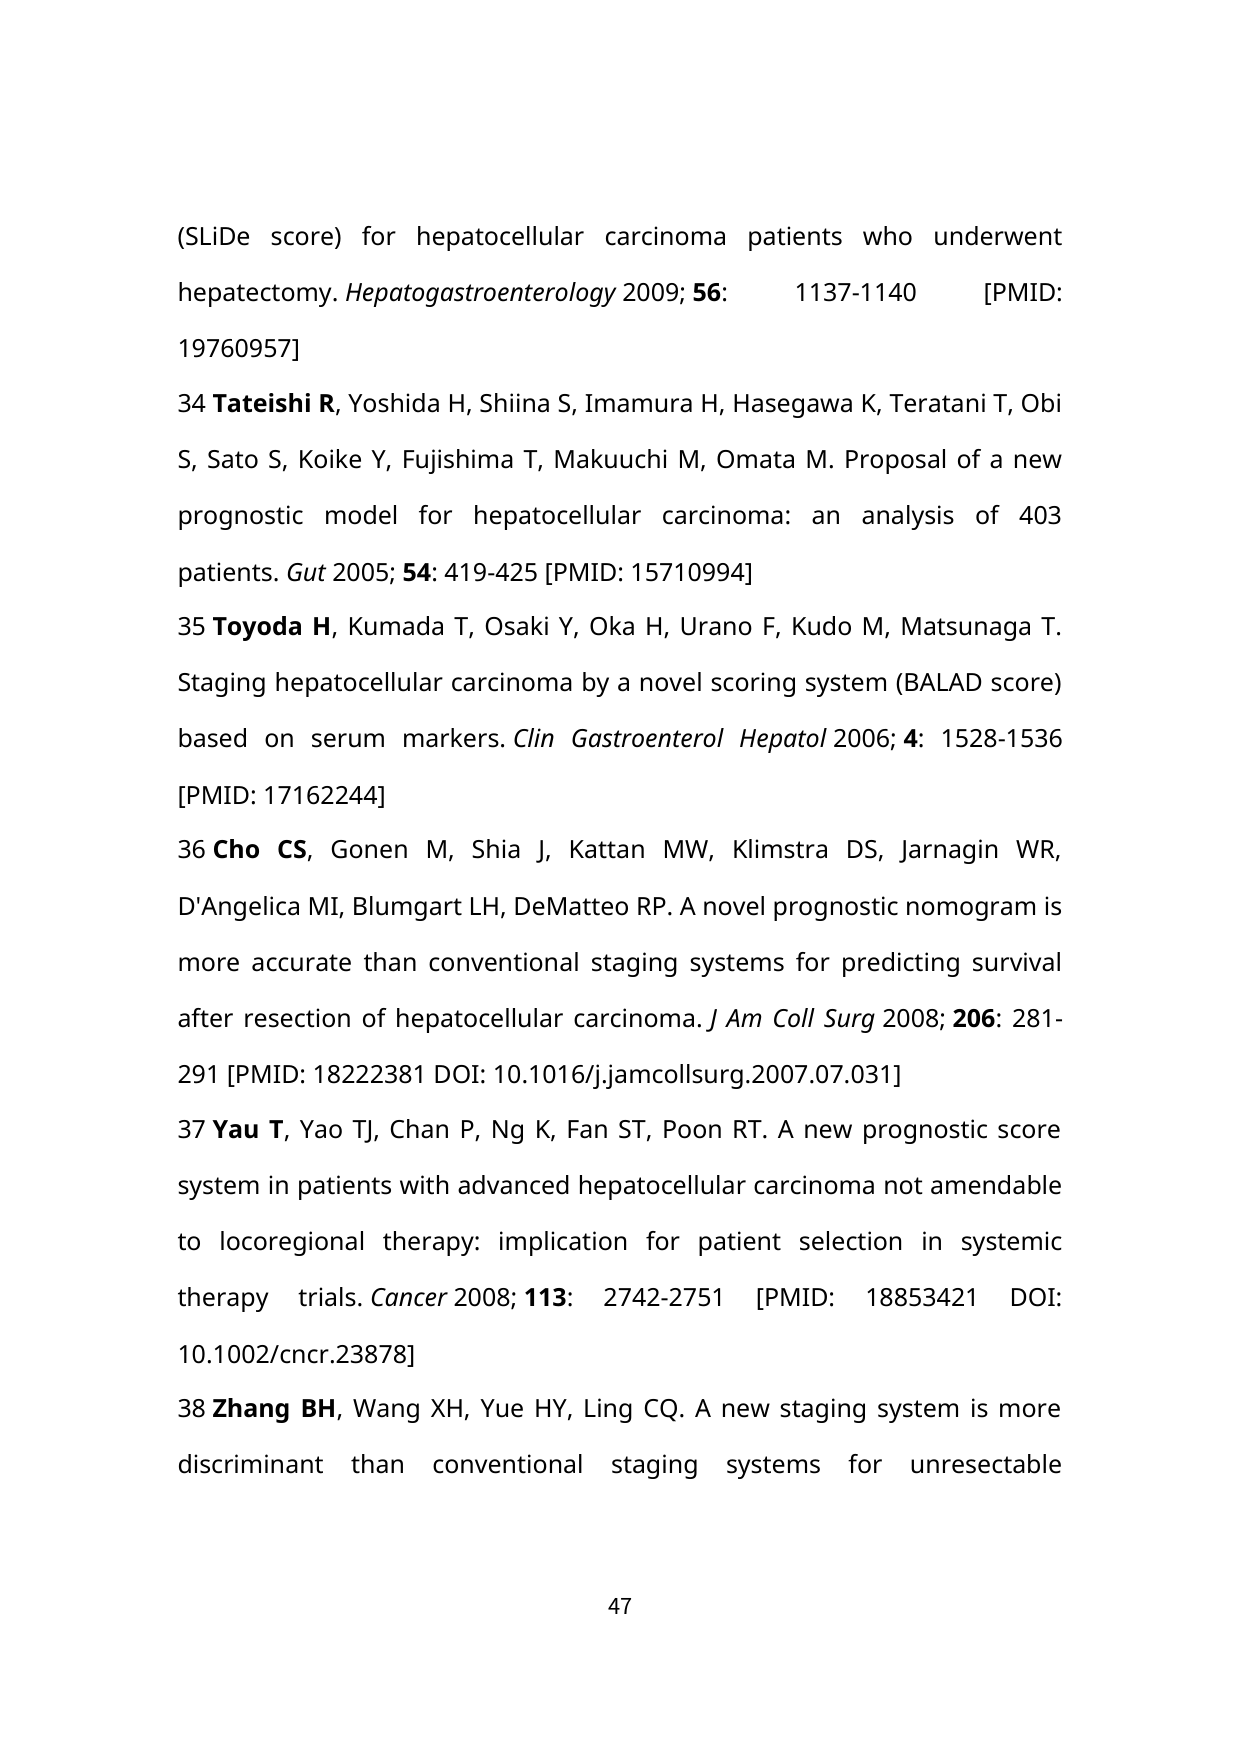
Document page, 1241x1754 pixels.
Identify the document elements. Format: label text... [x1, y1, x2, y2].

text 35 Toyoda H, Kumada T, Osaki Y, Oka H, Urano F, Kudo M, Matsunaga T. Staging hepatocellular carcinoma by a novel scoring system (BALAD score) based on serum markers. Clin Gastroenterol Hepatol 2006; 4: 1528-1536 [PMID: 17162244] [177, 607, 1063, 813]
text 36 Cho CS, Gonen M, Shia J, Kattan MW, Klimstra DS, Jarnagin WR, D'Angelica MI, Blumgart LH, DeMatteo RP. A novel prognostic nomogram is more accurate than conventional staging systems for predicting survival after resection of hepatocellular carcinoma. J Am Coll Surg 2008; 206: 281-291 [PMID: 18222381 DOI: 10.1016/j.jamcollsurg.2007.07.031] [177, 830, 1063, 1093]
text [177, 1389, 1063, 1483]
text 37 Yau T, Yao TJ, Chan P, Ng K, Fan ST, Poon RT. A new prognostic score system in patients with advanced hepatocellular carcinoma not amendable to locoregional therapy: implication for patient selection in systemic therapy trials. Cancer 2008; 113: 2742-2751 [PMID: 18853421 DOI: 10.1002/cncr.23878] [177, 1110, 1063, 1372]
text 34 Tateishi R, Yoshida H, Shiina S, Imamura H, Hasegawa K, Teratani T, Obi S, Sato S, Koike Y, Fujishima T, Makuuchi M, Omata M. Proposal of a new prognostic model for hepatocellular carcinoma: an analysis of 403 patients. Gut 2005; 54: 419-425 [PMID: 15710994] [177, 384, 1063, 590]
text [177, 217, 1063, 367]
